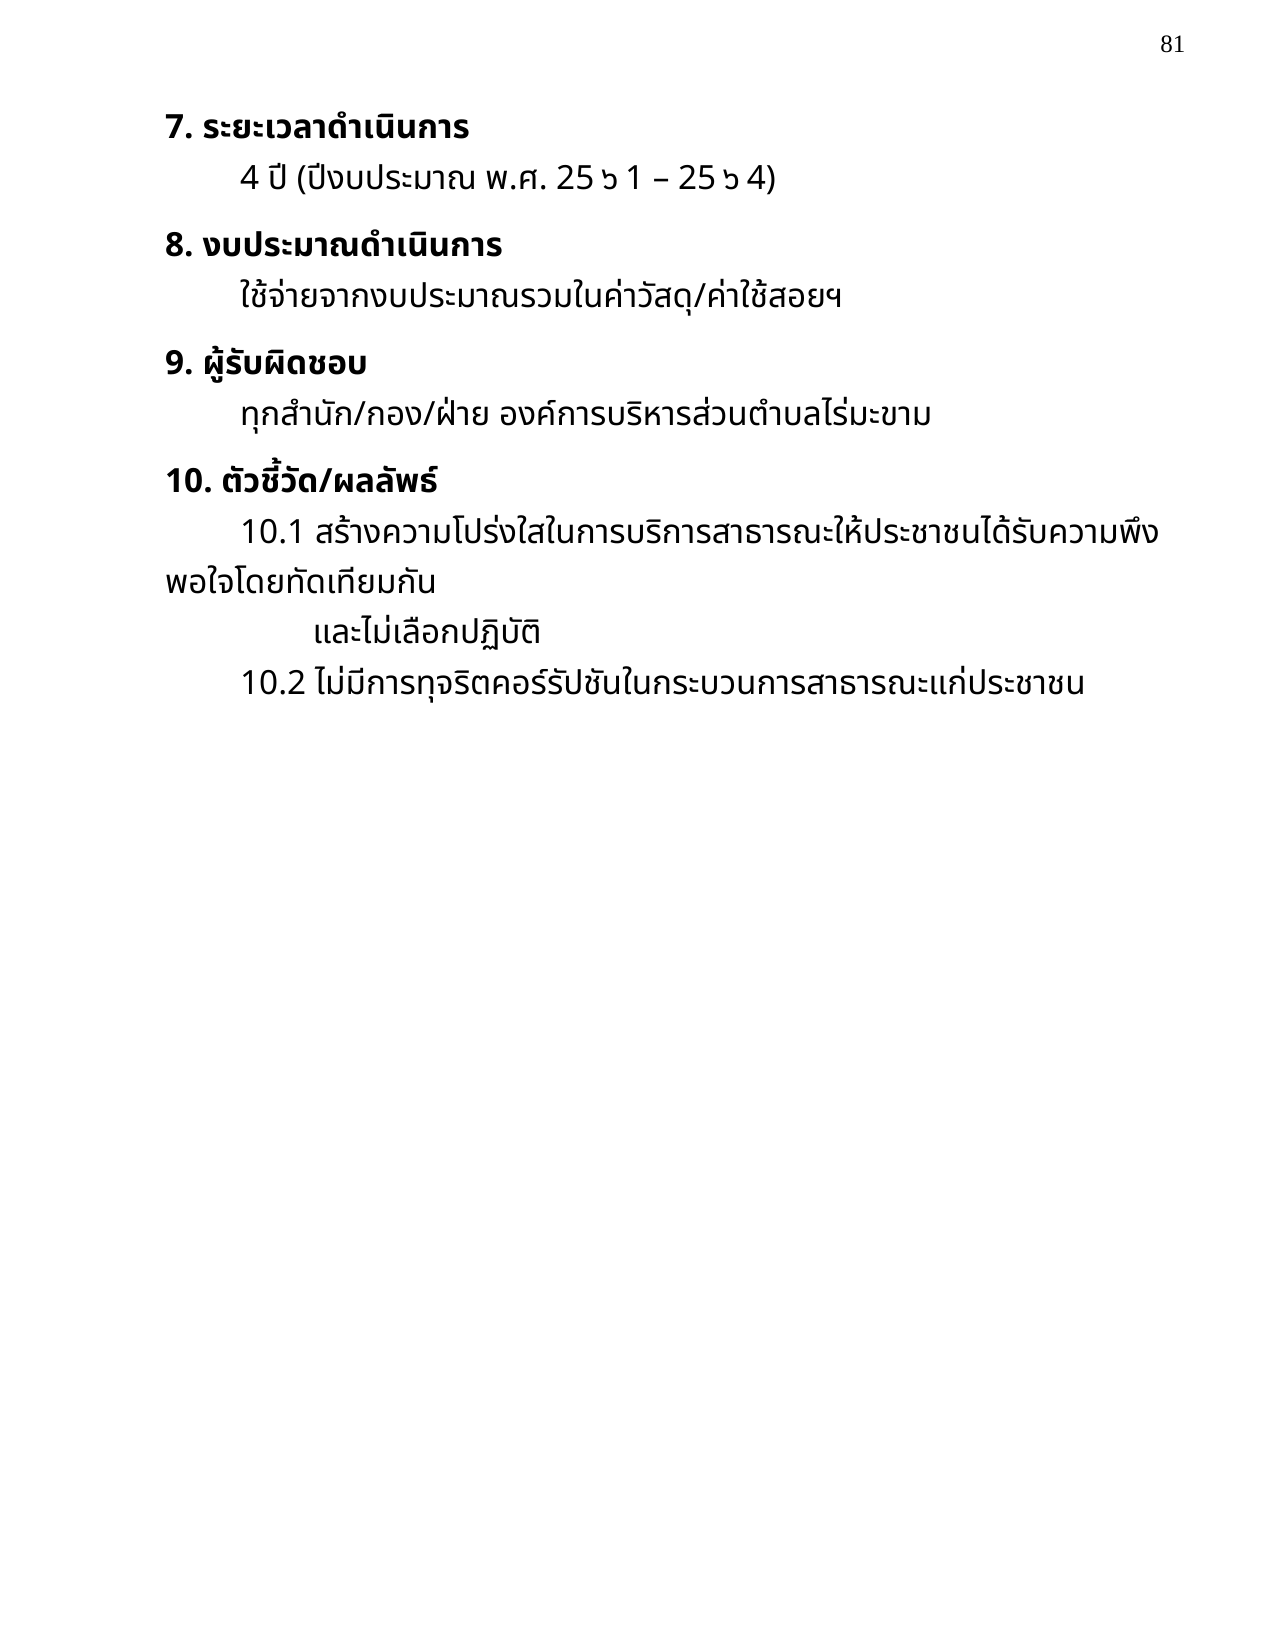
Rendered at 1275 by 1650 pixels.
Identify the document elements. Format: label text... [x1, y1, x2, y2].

text 4 ปี (ปีงบประมาณ พ.ศ. 25๖1 – 25๖4) [165, 154, 1185, 204]
text ใช้จ่ายจากงบประมาณรวมในค่าวัสดุ/ค่าใช้สอยฯ [165, 272, 1185, 322]
text 9. ผู้รับผิดชอบ [165, 339, 1185, 389]
text 10.1 สร้างความโปร่งใสในการบริการสาธารณะให้ประชาชนได้รับความพึงพอใจโดยทัดเทียมกัน [165, 507, 1185, 608]
text ทุกสำนัก/กอง/ฝ่าย องค์การบริหารส่วนตำบลไร่มะขาม [165, 389, 1185, 440]
text 7. ระยะเวลาดำเนินการ [165, 103, 1185, 154]
text 10. ตัวชี้วัด/ผลลัพธ์ [165, 457, 1185, 507]
text และไม่เลือกปฏิบัติ [165, 608, 1185, 659]
text 10.2 ไม่มีการทุจริตคอร์รัปชันในกระบวนการสาธารณะแก่ประชาชน [165, 659, 1185, 709]
text 8. งบประมาณดำเนินการ [165, 221, 1185, 272]
